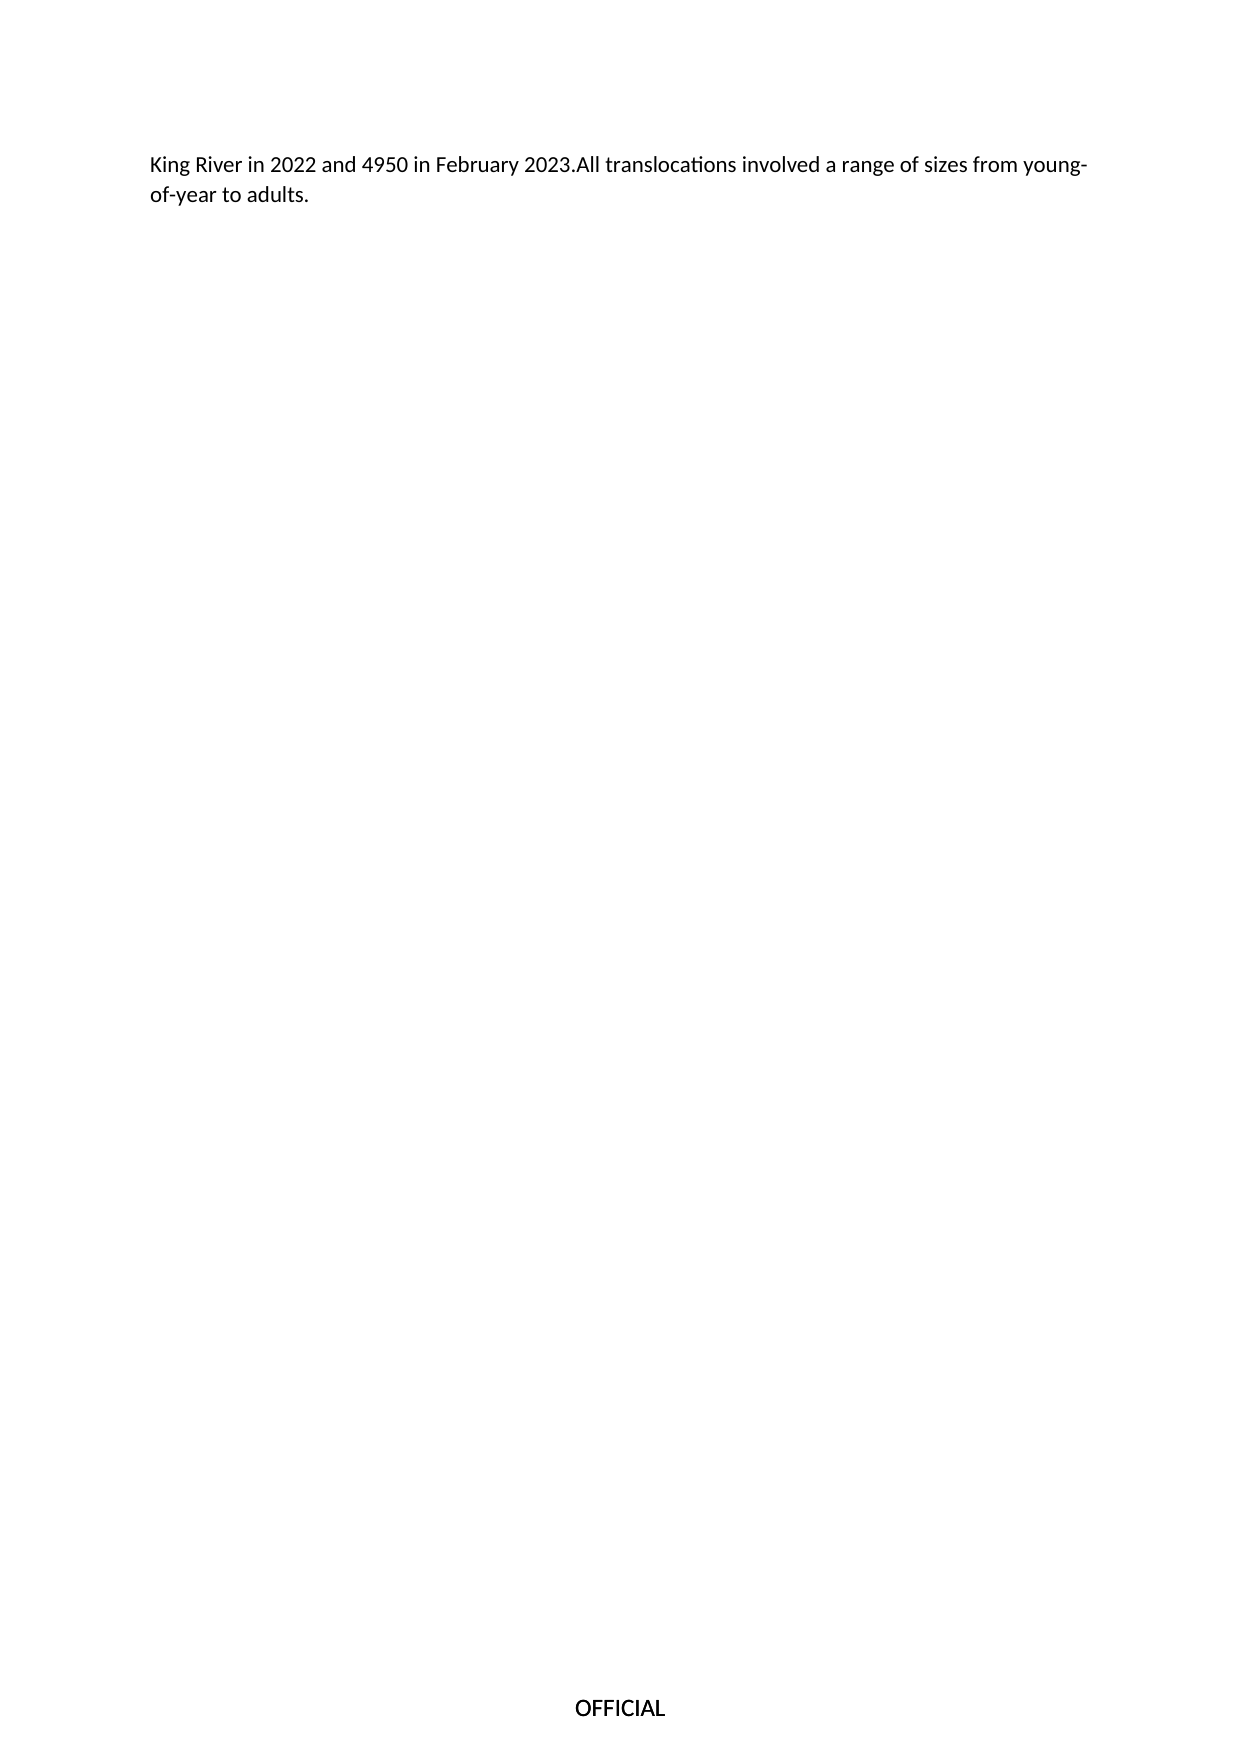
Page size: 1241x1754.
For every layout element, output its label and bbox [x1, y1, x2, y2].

text [150, 150, 1090, 208]
